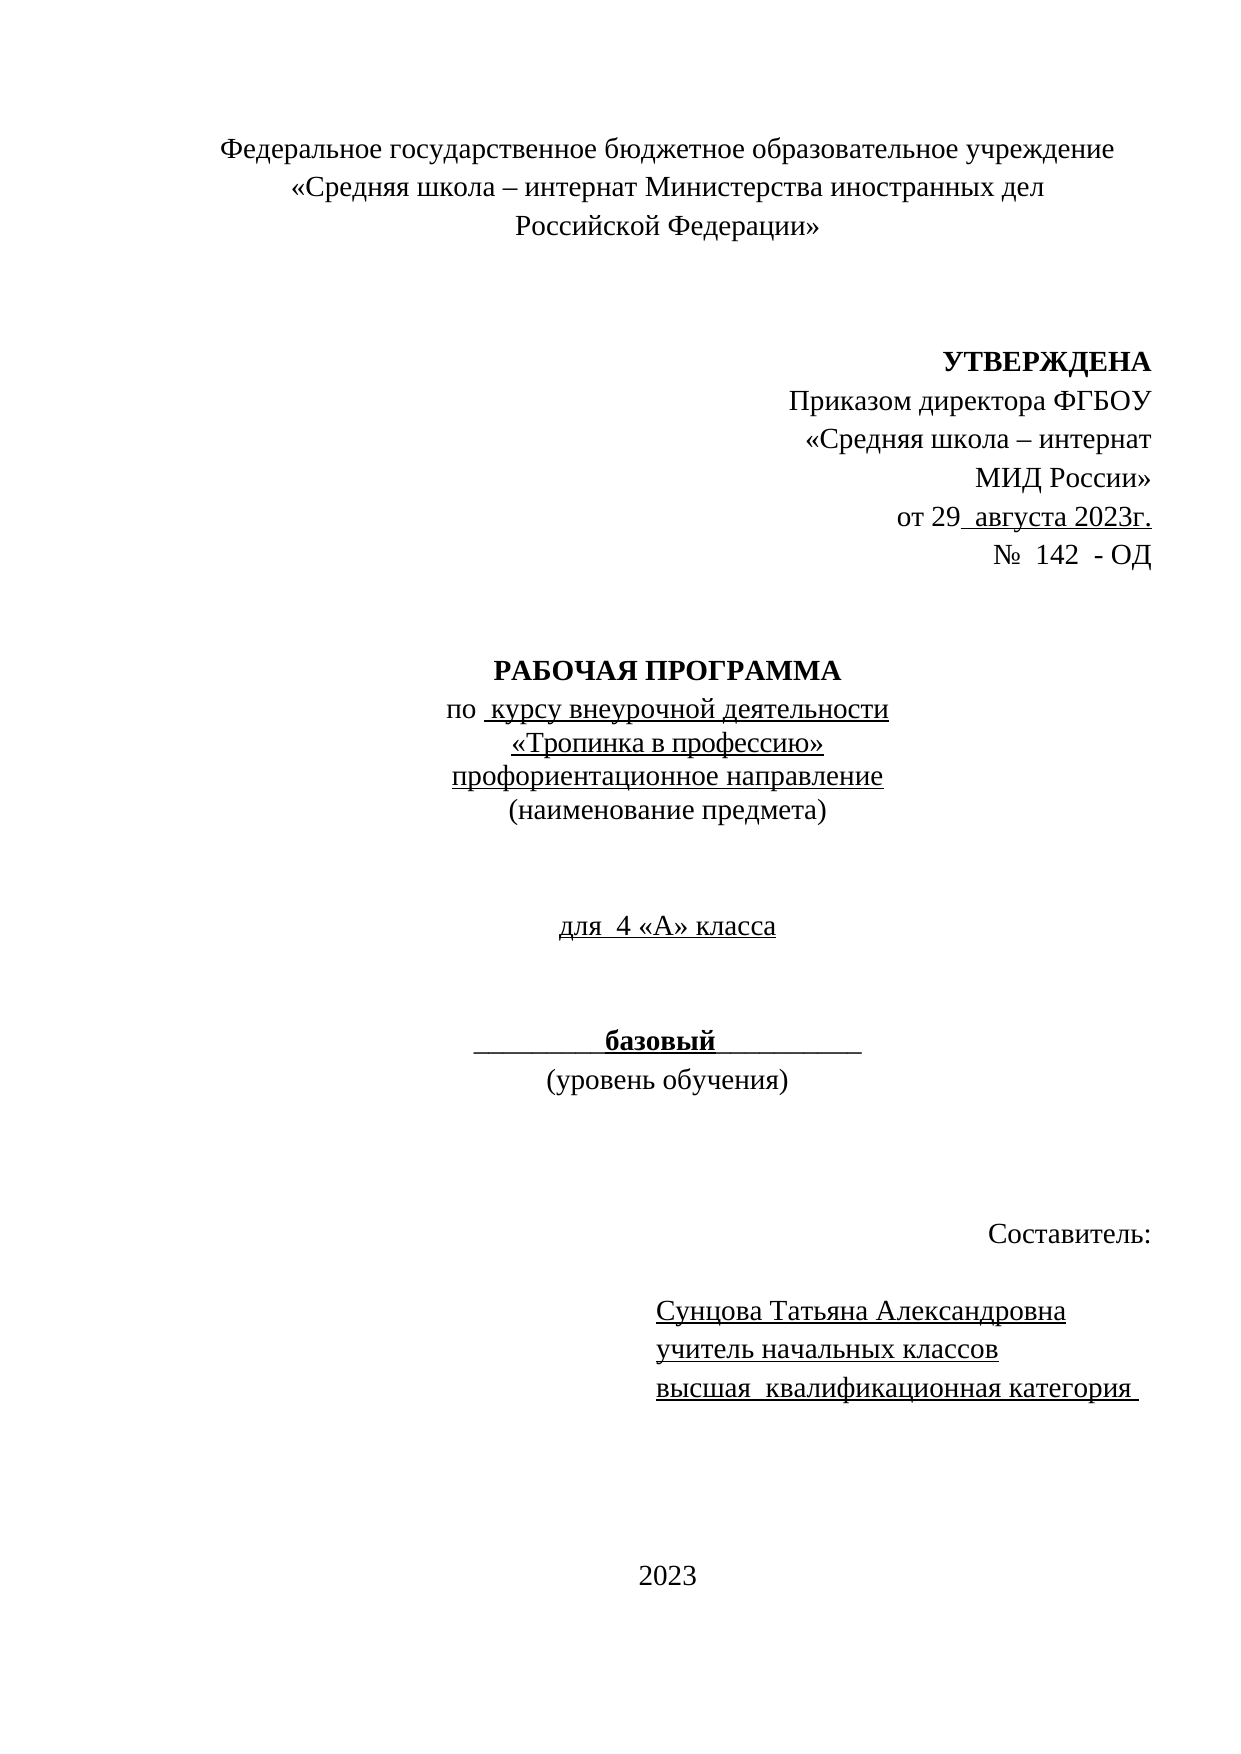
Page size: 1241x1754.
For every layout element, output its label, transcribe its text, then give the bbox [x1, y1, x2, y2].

text высшая квалификационная категория [183, 1370, 1152, 1404]
text УТВЕРЖДЕНА [183, 344, 1152, 378]
text (уровень обучения) [183, 1062, 1152, 1095]
text (наименование предмета) [183, 792, 1152, 826]
text Приказом директора ФГБОУ [183, 383, 1152, 417]
text Сунцова Татьяна Александровна [183, 1293, 1152, 1327]
text «Средняя школа – интернат [183, 422, 1152, 455]
text РАБОЧАЯ ПРОГРАММА [183, 653, 1152, 686]
text «Тропинка в профессию» [183, 725, 1152, 758]
text _________базовый__________ [183, 1023, 1152, 1057]
text Федеральное государственное бюджетное образовательное учреждение [183, 131, 1152, 164]
text Российской Федерации» [183, 208, 1152, 242]
text Составитель: [183, 1216, 1152, 1249]
text 2023 [183, 1558, 1152, 1591]
text от 29 августа 2023г. [183, 499, 1152, 532]
text по курсу внеурочной деятельности [183, 691, 1152, 725]
text профориентационное направление [183, 758, 1152, 792]
text для 4 «А» класса [183, 908, 1152, 941]
text учитель начальных классов [183, 1332, 1152, 1365]
text МИД России» [183, 460, 1152, 494]
text № 142 - ОД [183, 537, 1152, 571]
text «Средняя школа – интернат Министерства иностранных дел [183, 169, 1152, 203]
